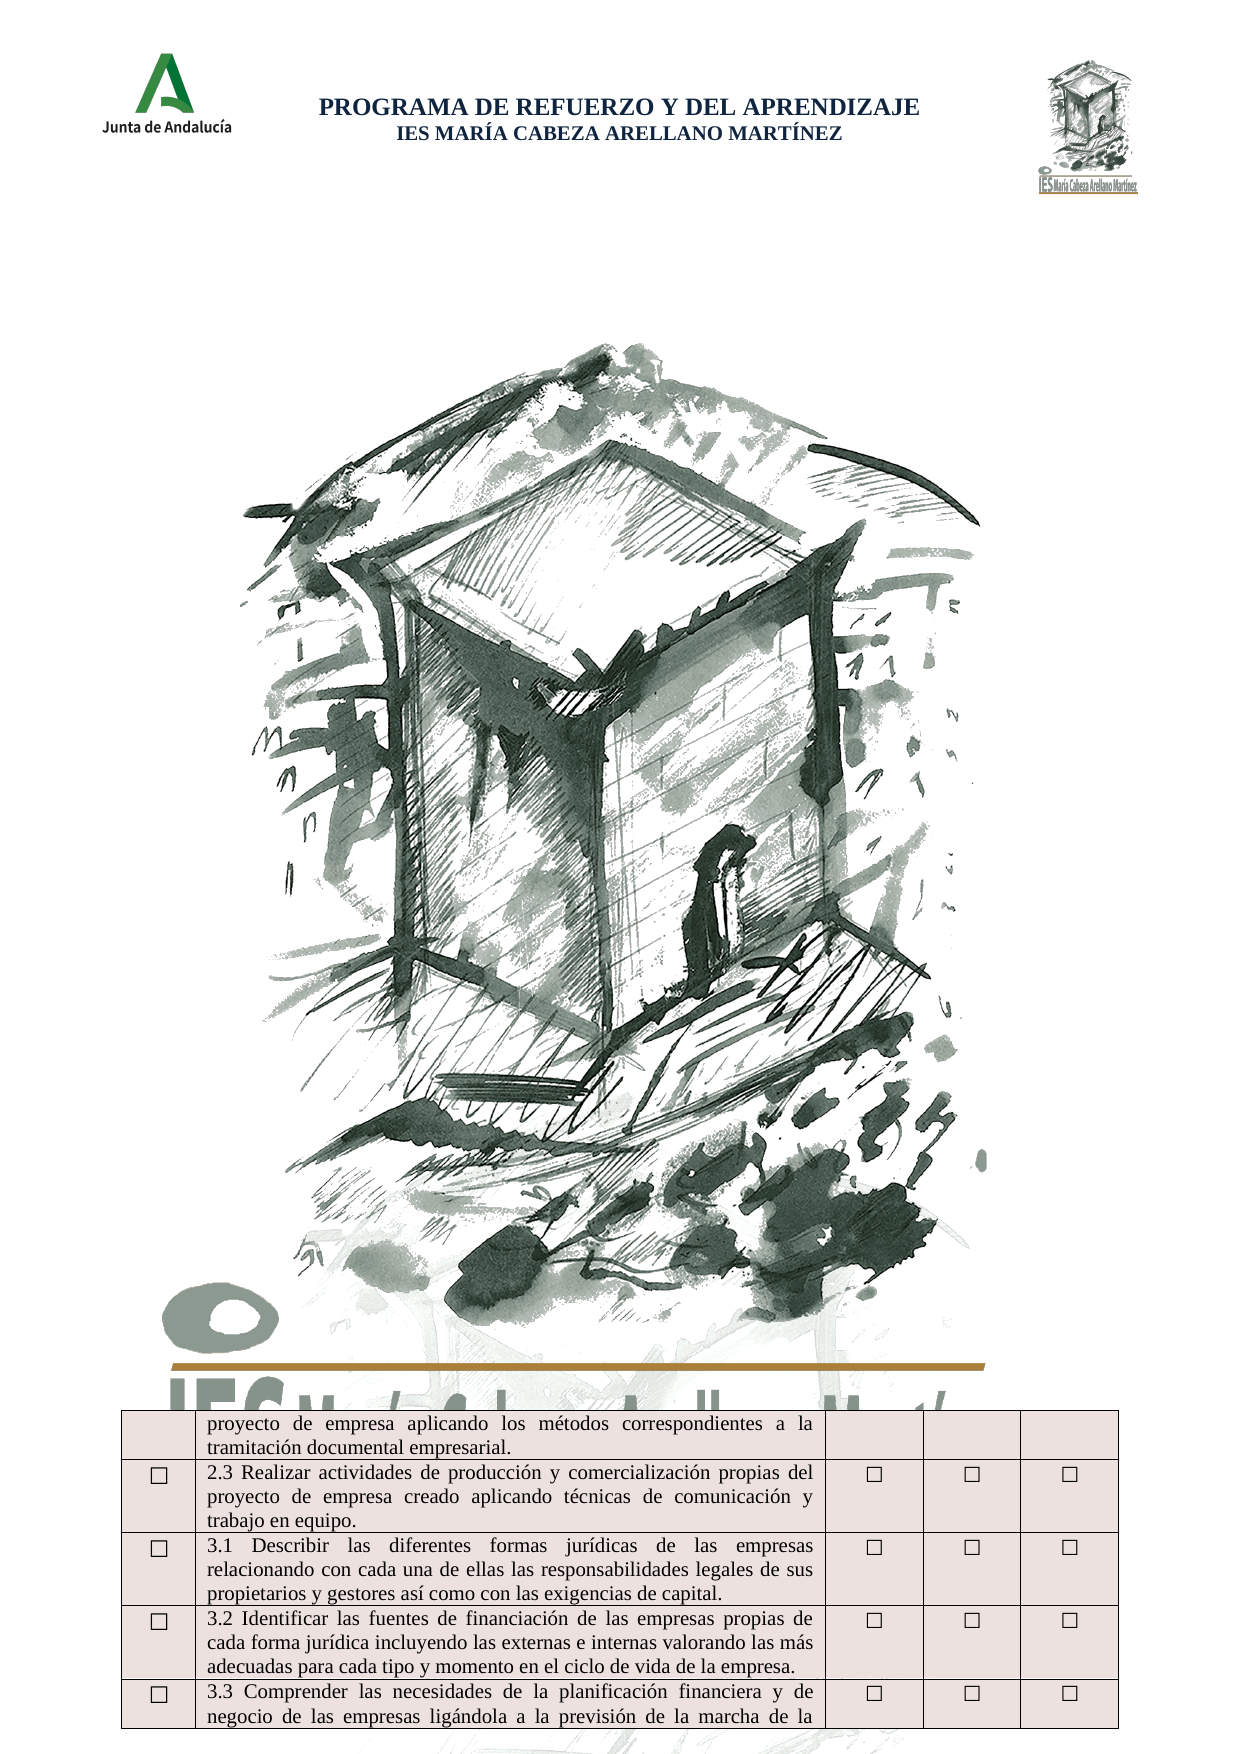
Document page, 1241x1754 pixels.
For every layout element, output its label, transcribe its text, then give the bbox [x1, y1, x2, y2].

table_cell 2.3 Realizar actividades de producción y comercialización propias del proyecto de empresa creado aplicando técnicas de comunicación y trabajo en equipo. [196, 1460, 825, 1532]
table_cell 3.1 Describir las diferentes formas jurídicas de las empresas relacionando con cada una de ellas las responsabilidades legales de sus propietarios y gestores así como con las exigencias de capital. [196, 1533, 825, 1605]
table_cell 3.3 Comprender las necesidades de la planificación financiera y de negocio de las empresas ligándola a la previsión de la marcha de la actividad sectorial y económica nacional. [196, 1680, 825, 1728]
table_cell 2.2 Identificar y organizar la información de las distintas áreas del proyecto de empresa aplicando los métodos correspondientes a la tramitación documental empresarial. [196, 1411, 825, 1459]
picture [91, 47, 243, 139]
picture [132, 44, 1146, 1410]
table_cell 3.2 Identificar las fuentes de financiación de las empresas propias de cada forma jurídica incluyendo las externas e internas valorando las más adecuadas para cada tipo y momento en el ciclo de vida de la empresa. [196, 1606, 825, 1678]
